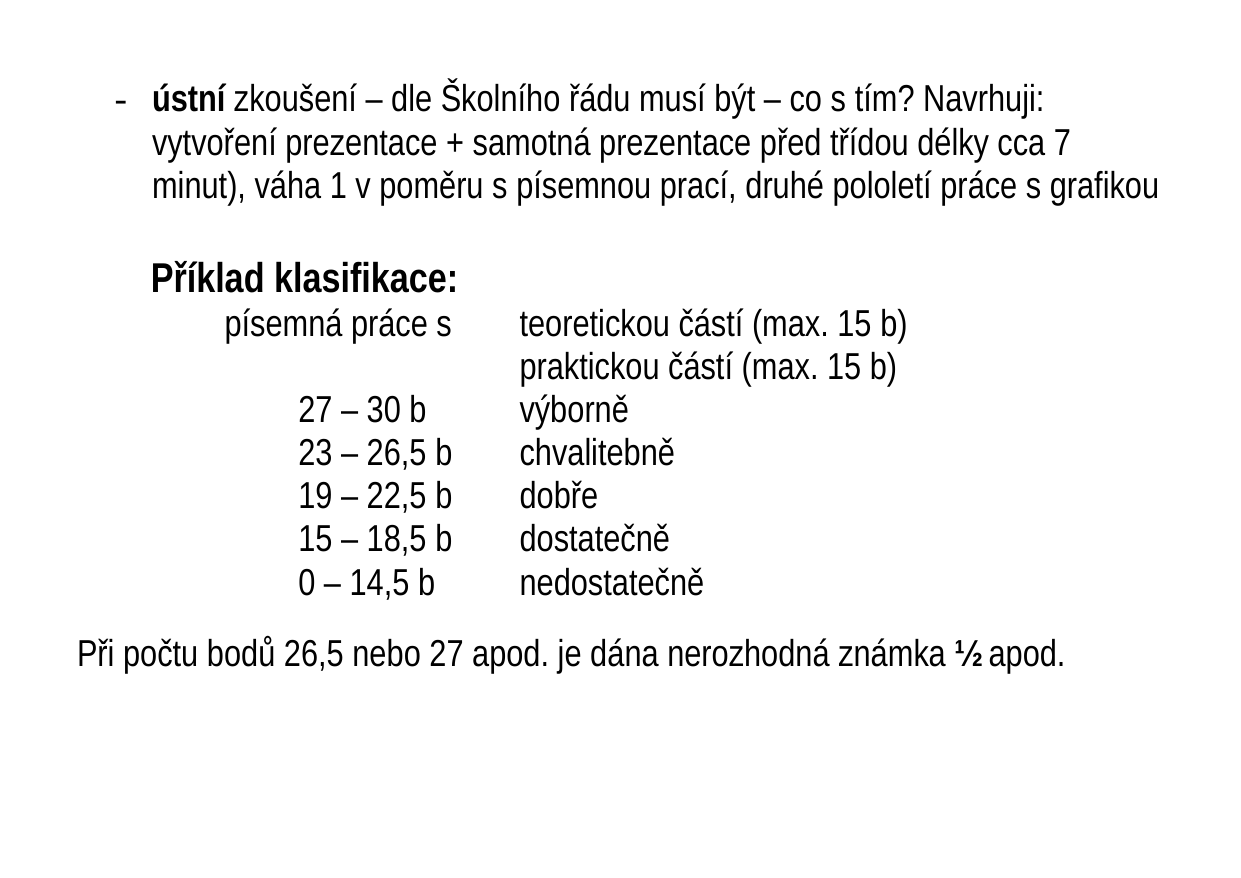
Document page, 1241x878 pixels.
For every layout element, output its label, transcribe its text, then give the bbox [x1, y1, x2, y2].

text Při počtu bodů 26,5 nebo 27 apod. je dána nerozhodná známka ½ apod. [77, 631, 1163, 674]
text Příklad klasifikace: [151, 254, 1163, 302]
text 27 – 30 b výborně [151, 388, 1163, 431]
text 19 – 22,5 b dobře [151, 474, 1163, 517]
list ústní zkoušení – dle Školního řádu musí být – co s tím? Navrhuji: vytvoření prezentace + samotná prezentace před třídou délky cca 7 minut), váha 1 v poměru s písemnou prací, druhé pololetí práce s grafikou [114, 77, 1163, 206]
text písemná práce s teoretickou částí (max. 15 b) [151, 302, 1163, 345]
text praktickou částí (max. 15 b) [446, 345, 1163, 388]
text 0 – 14,5 b nedostatečně [151, 560, 1163, 603]
text 23 – 26,5 b chvalitebně [151, 431, 1163, 474]
text 15 – 18,5 b dostatečně [151, 517, 1163, 560]
